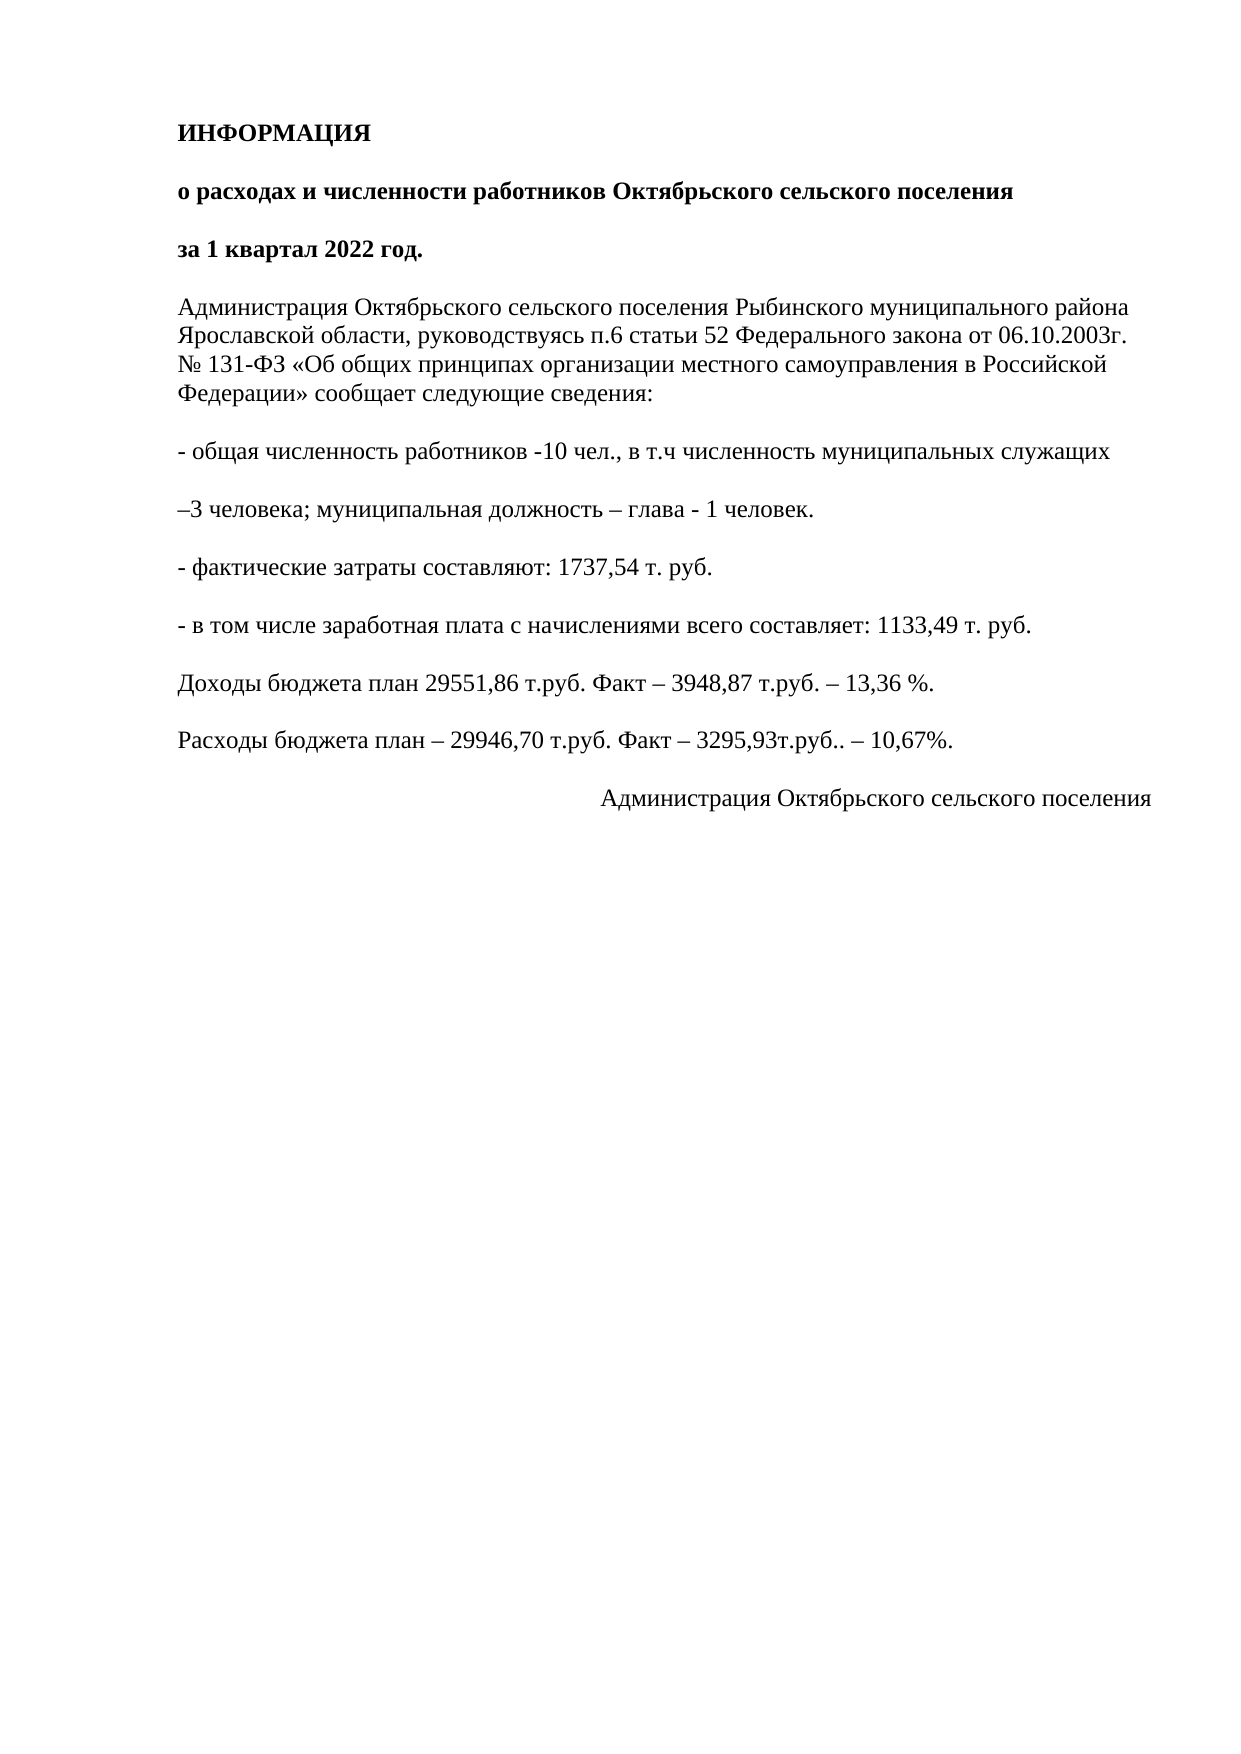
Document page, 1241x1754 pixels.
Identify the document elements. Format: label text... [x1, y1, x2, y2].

text о расходах и численности работников Октябрьского сельского поселения [177, 176, 1152, 205]
text - в том числе заработная плата с начислениями всего составляет: 1133,49 т. руб. [177, 610, 1152, 638]
text Администрация Октябрьского сельского поселения Рыбинского муниципального района Ярославской области, руководствуясь п.6 статьи 52 Федерального закона от 06.10.2003г. № 131-ФЗ «Об общих принципах организации местного самоуправления в Российской Федерации» сообщает следующие сведения: [177, 292, 1152, 407]
text –3 человека; муниципальная должность – глава - 1 человек. [177, 494, 1152, 523]
text Доходы бюджета план 29551,86 т.руб. Факт – 3948,87 т.руб. – 13,36 %. [177, 668, 1152, 696]
text - фактические затраты составляют: 1737,54 т. руб. [177, 552, 1152, 581]
text за 1 квартал 2022 год. [177, 234, 1152, 263]
text ИНФОРМАЦИЯ [177, 118, 1152, 147]
text - общая численность работников -10 чел., в т.ч численность муниципальных служащих [177, 436, 1152, 465]
text Расходы бюджета план – 29946,70 т.руб. Факт – 3295,93т.руб.. – 10,67%. [177, 726, 1152, 754]
text Администрация Октябрьского сельского поселения [177, 783, 1152, 812]
